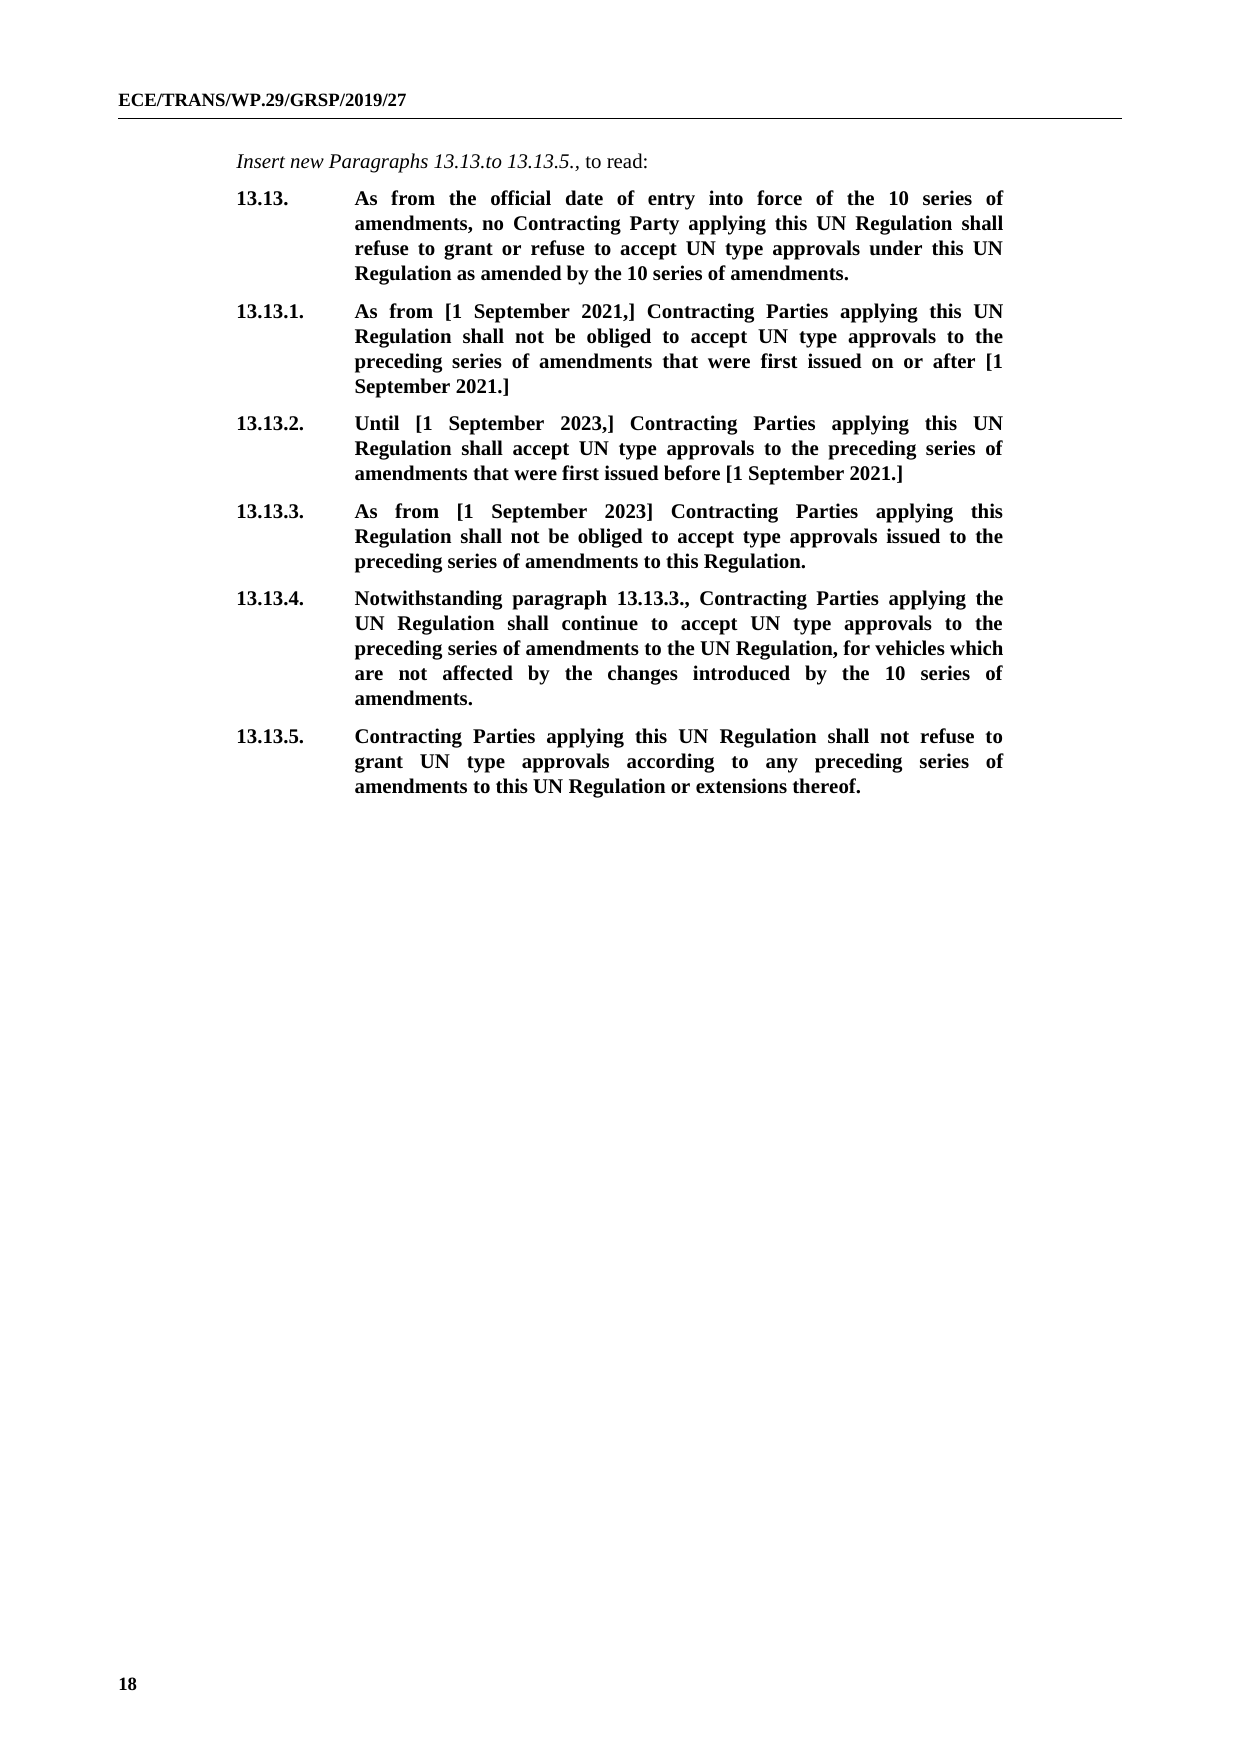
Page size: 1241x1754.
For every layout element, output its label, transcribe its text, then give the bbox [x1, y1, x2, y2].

text 13.13. As from the official date of entry into force of the 10 series of amendments, no Contracting Party applying this UN Regulation shall refuse to grant or refuse to accept UN type approvals under this UN Regulation as amended by the 10 series of amendments. [236, 185, 1004, 285]
text 13.13.1. As from [1 September 2021,] Contracting Parties applying this UN Regulation shall not be obliged to accept UN type approvals to the preceding series of amendments that were first issued on or after [1 September 2021.] [236, 298, 1004, 398]
text 13.13.3. As from [1 September 2023] Contracting Parties applying this Regulation shall not be obliged to accept type approvals issued to the preceding series of amendments to this Regulation. [236, 498, 1004, 573]
text Insert new Paragraphs 13.13.to 13.13.5., to read: [118, 148, 1004, 173]
text 13.13.4. Notwithstanding paragraph 13.13.3., Contracting Parties applying the UN Regulation shall continue to accept UN type approvals to the preceding series of amendments to the UN Regulation, for vehicles which are not affected by the changes introduced by the 10 series of amendments. [236, 585, 1004, 710]
text 13.13.5. Contracting Parties applying this UN Regulation shall not refuse to grant UN type approvals according to any preceding series of amendments to this UN Regulation or extensions thereof. [236, 723, 1004, 798]
text 13.13.2. Until [1 September 2023,] Contracting Parties applying this UN Regulation shall accept UN type approvals to the preceding series of amendments that were first issued before [1 September 2021.] [236, 410, 1004, 485]
